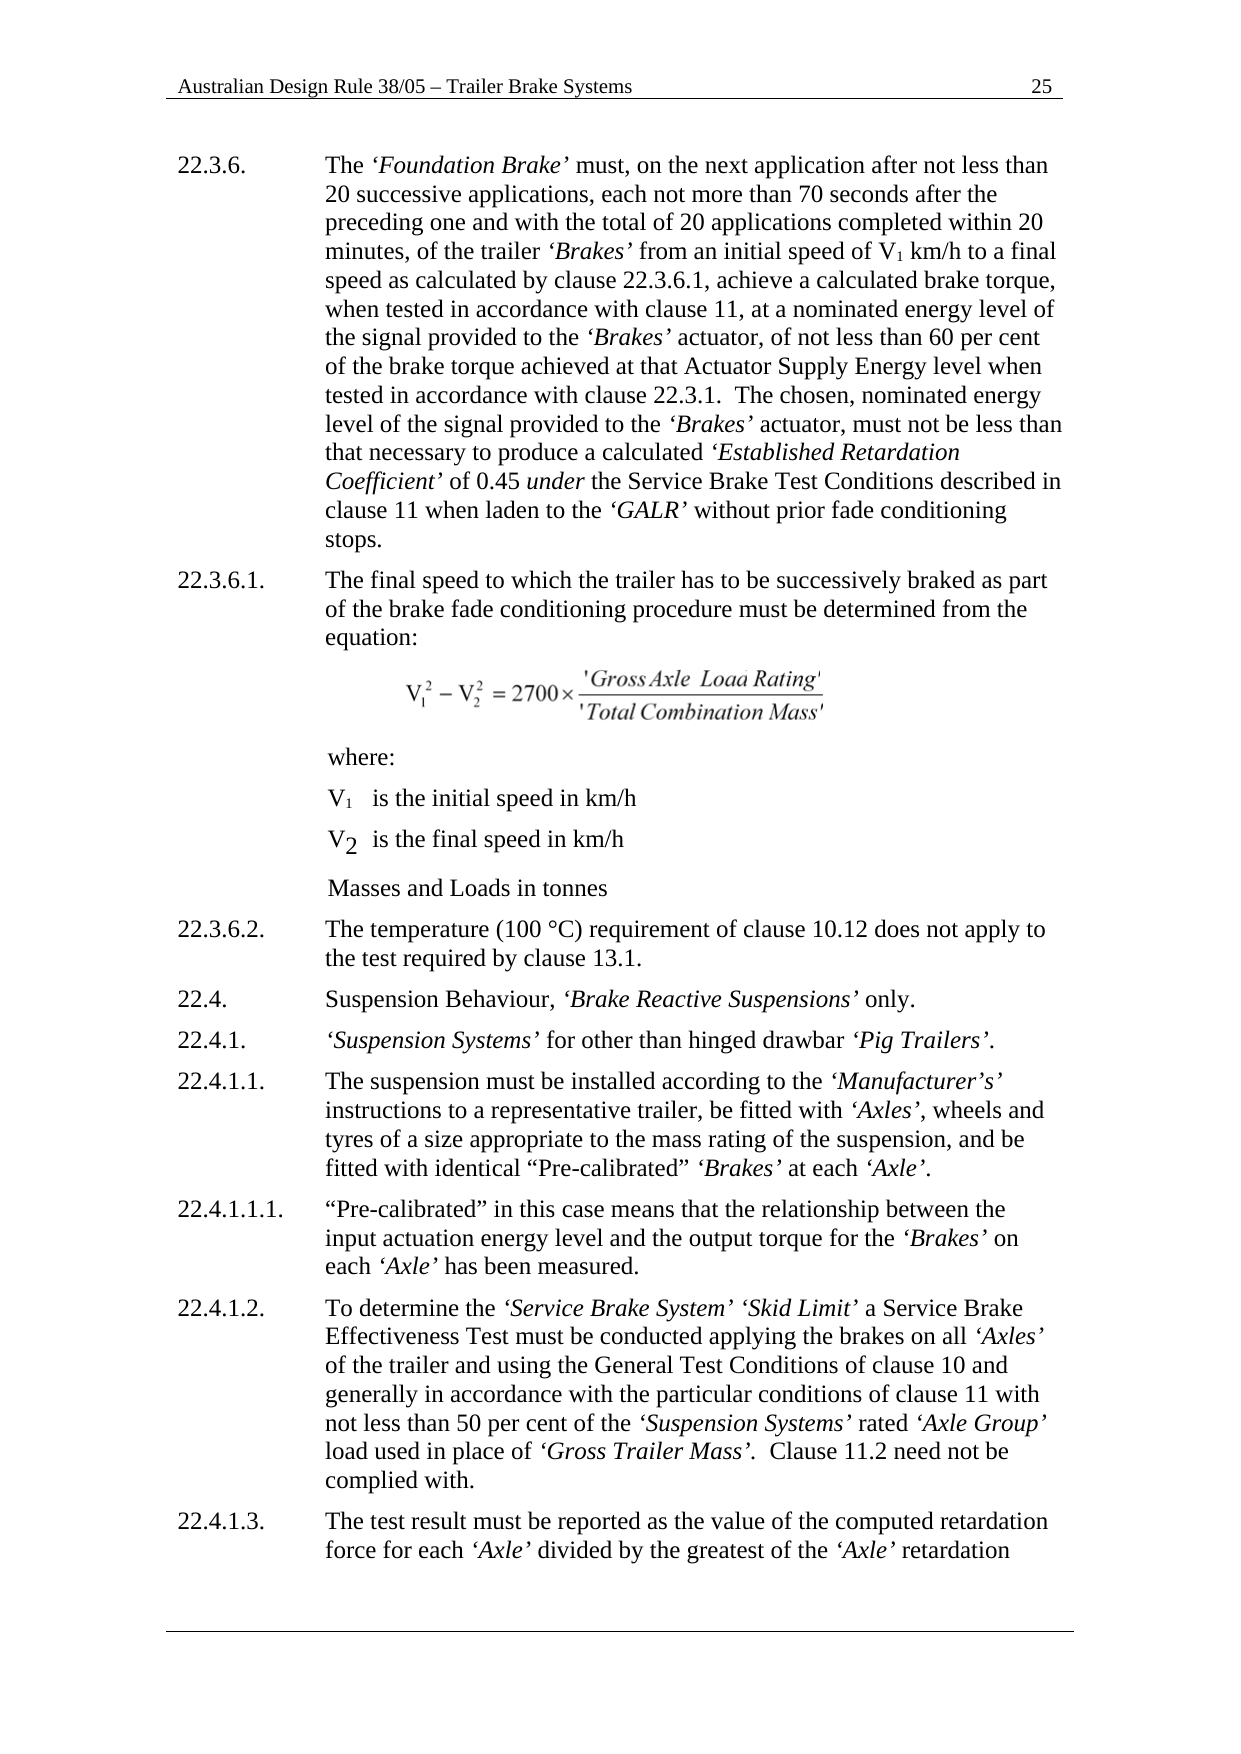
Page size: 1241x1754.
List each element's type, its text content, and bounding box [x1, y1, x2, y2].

text ‘Suspension Systems’ for other than hinged drawbar ‘Pig Trailers’. [177, 1025, 1063, 1054]
text where: [194, 742, 1063, 771]
text To determine the ‘Service Brake System’ ‘Skid Limit’ a Service Brake Effectiveness Test must be conducted applying the brakes on all ‘Axles’ of the trailer and using the General Test Conditions of clause 10 and generally in accordance with the particular conditions of clause 11 with not less than 50 per cent of the ‘Suspension Systems’ rated ‘Axle Group’ load used in place of ‘Gross Trailer Mass’. Clause 11.2 need not be complied with. [177, 1293, 1063, 1494]
text Suspension Behaviour, ‘Brake Reactive Suspensions’ only. [177, 984, 1063, 1013]
text V1 is the initial speed in km/h [194, 783, 1063, 812]
picture [402, 663, 839, 742]
text V2 is the final speed in km/h [194, 824, 1063, 860]
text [177, 1506, 1063, 1564]
text The ‘Foundation Brake’ must, on the next application after not less than 20 successive applications, each not more than 70 seconds after the preceding one and with the total of 20 applications completed within 20 minutes, of the trailer ‘Brakes’ from an initial speed of V1 km/h to a final speed as calculated by clause 22.3.6.1, achieve a calculated brake torque, when tested in accordance with clause 11, at a nominated energy level of the signal provided to the ‘Brakes’ actuator, of not less than 60 per cent of the brake torque achieved at that Actuator Supply Energy level when tested in accordance with clause 22.3.1. The chosen, nominated energy level of the signal provided to the ‘Brakes’ actuator, must not be less than that necessary to produce a calculated ‘Established Retardation Coefficient’ of 0.45 under the Service Brake Test Conditions described in clause 11 when laden to the ‘GALR’ without prior fade conditioning stops. [177, 150, 1063, 552]
text The final speed to which the trailer has to be successively braked as part of the brake fade conditioning procedure must be determined from the equation: [177, 565, 1063, 651]
text The suspension must be installed according to the ‘Manufacturer’s’ instructions to a representative trailer, be fitted with ‘Axles’, wheels and tyres of a size appropriate to the mass rating of the suspension, and be fitted with identical “Pre-calibrated” ‘Brakes’ at each ‘Axle’. [177, 1066, 1063, 1181]
text Masses and Loads in tonnes [194, 873, 1063, 901]
text The temperature (100 °C) requirement of clause 10.12 does not apply to the test required by clause 13.1. [177, 914, 1063, 971]
